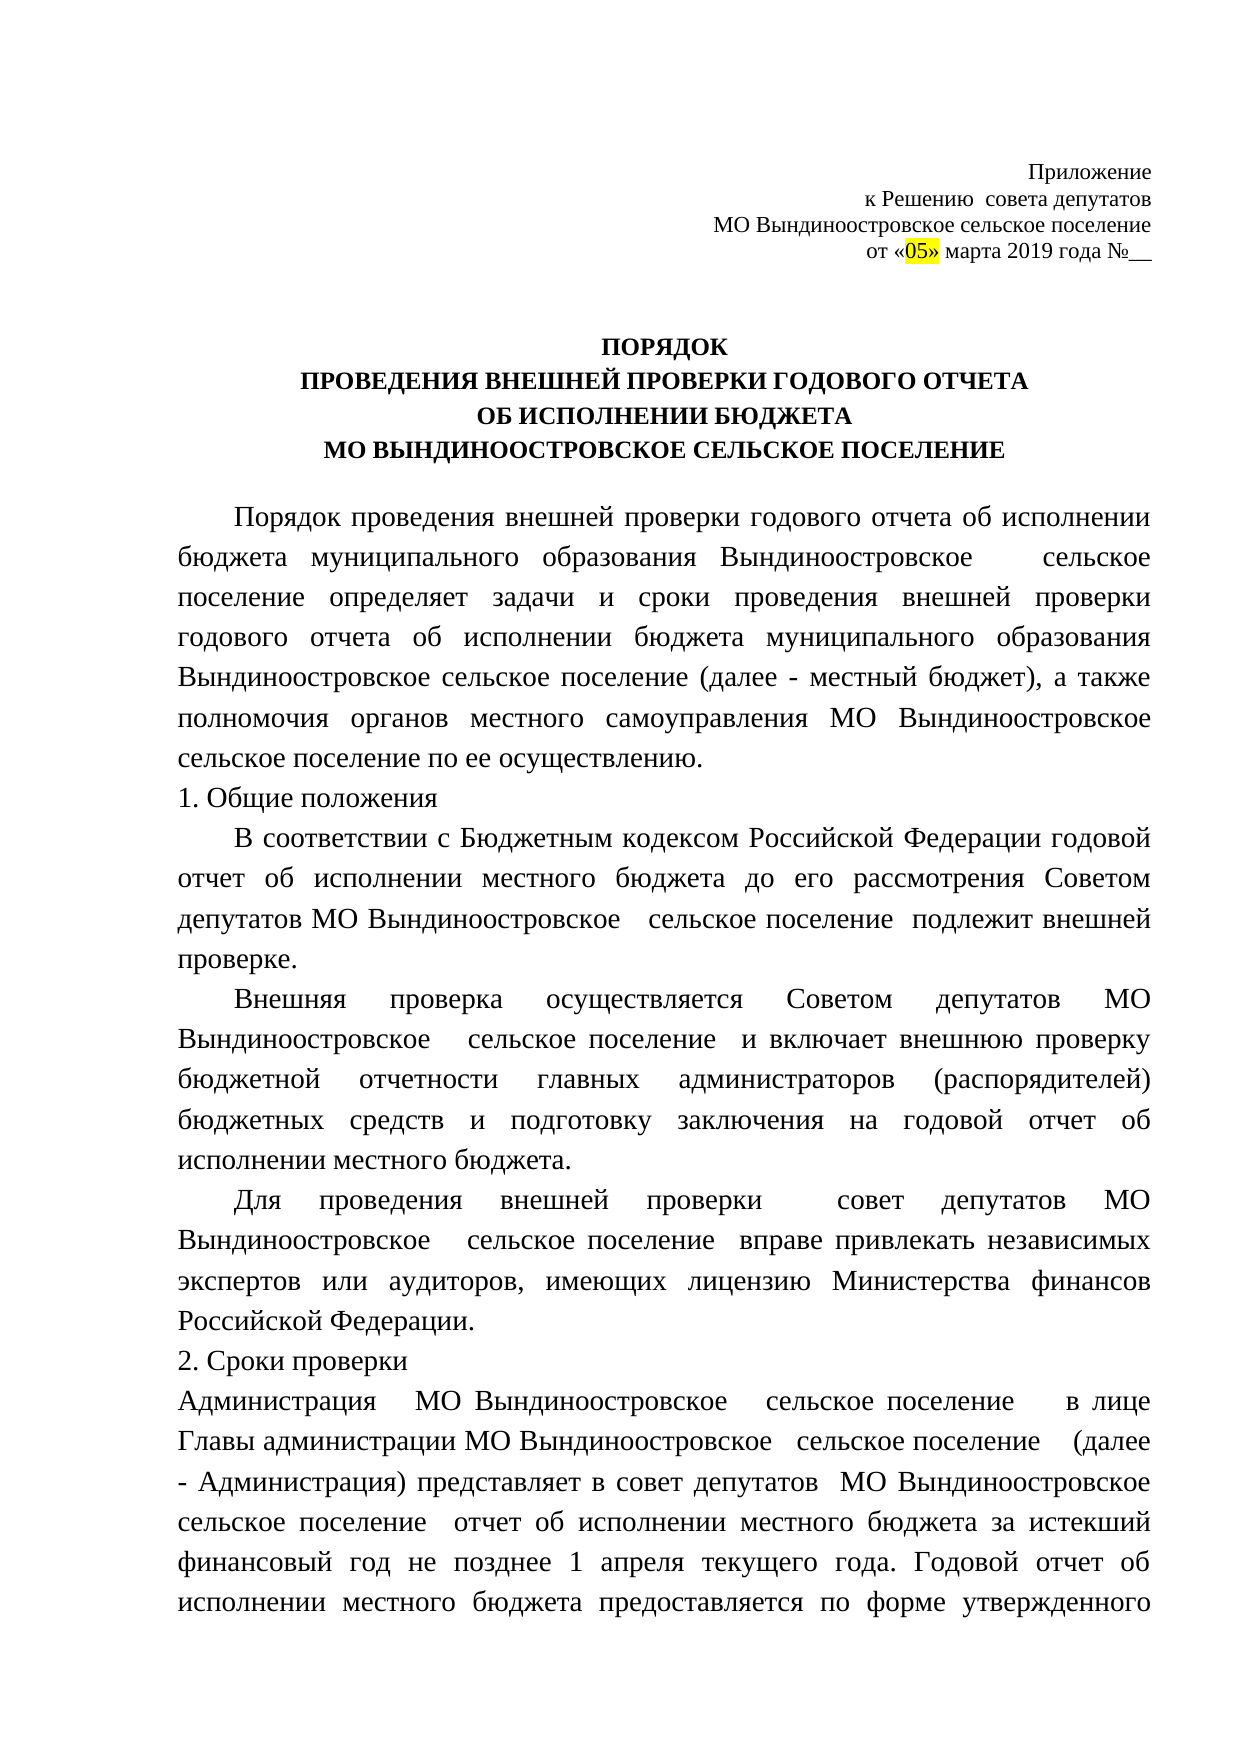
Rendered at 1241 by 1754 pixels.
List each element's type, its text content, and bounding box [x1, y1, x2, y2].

text Приложение [177, 158, 1152, 185]
text В соответствии с Бюджетным кодексом Российской Федерации годовой отчет об исполнении местного бюджета до его рассмотрения Советом депутатов МО Вындиноостровское сельское поселение подлежит внешней проверке. [177, 820, 1152, 974]
title ПРОВЕДЕНИЯ ВНЕШНЕЙ ПРОВЕРКИ ГОДОВОГО ОТЧЕТА [177, 366, 1152, 395]
text Внешняя проверка осуществляется Советом депутатов МО Вындиноостровское сельское поселение и включает внешнюю проверку бюджетной отчетности главных администраторов (распорядителей) бюджетных средств и подготовку заключения на годовой отчет об исполнении местного бюджета. [177, 981, 1152, 1176]
text 1. Общие положения [177, 780, 1152, 814]
text МО Вындиноостровское сельское поселение [177, 211, 1152, 237]
text Для проведения внешней проверки совет депутатов МО Вындиноостровское сельское поселение вправе привлекать независимых экспертов или аудиторов, имеющих лицензию Министерства финансов Российской Федерации. [177, 1182, 1152, 1336]
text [177, 1383, 1152, 1618]
title ОБ ИСПОЛНЕНИИ БЮДЖЕТА [177, 401, 1152, 430]
title МО ВЫНДИНООСТРОВСКОЕ СЕЛЬСКОЕ ПОСЕЛЕНИЕ [177, 435, 1152, 464]
title ПОРЯДОК [177, 332, 1152, 361]
text к Решению совета депутатов [177, 185, 1152, 211]
text 2. Сроки проверки [177, 1343, 1152, 1377]
text Порядок проведения внешней проверки годового отчета об исполнении бюджета муниципального образования Вындиноостровское сельское поселение определяет задачи и сроки проведения внешней проверки годового отчета об исполнении бюджета муниципального образования Вындиноостровское сельское поселение (далее - местный бюджет), а также полномочия органов местного самоуправления МО Вындиноостровское сельское поселение по ее осуществлению. [177, 499, 1152, 773]
text от «05» марта 2019 года №__ [177, 237, 1152, 264]
